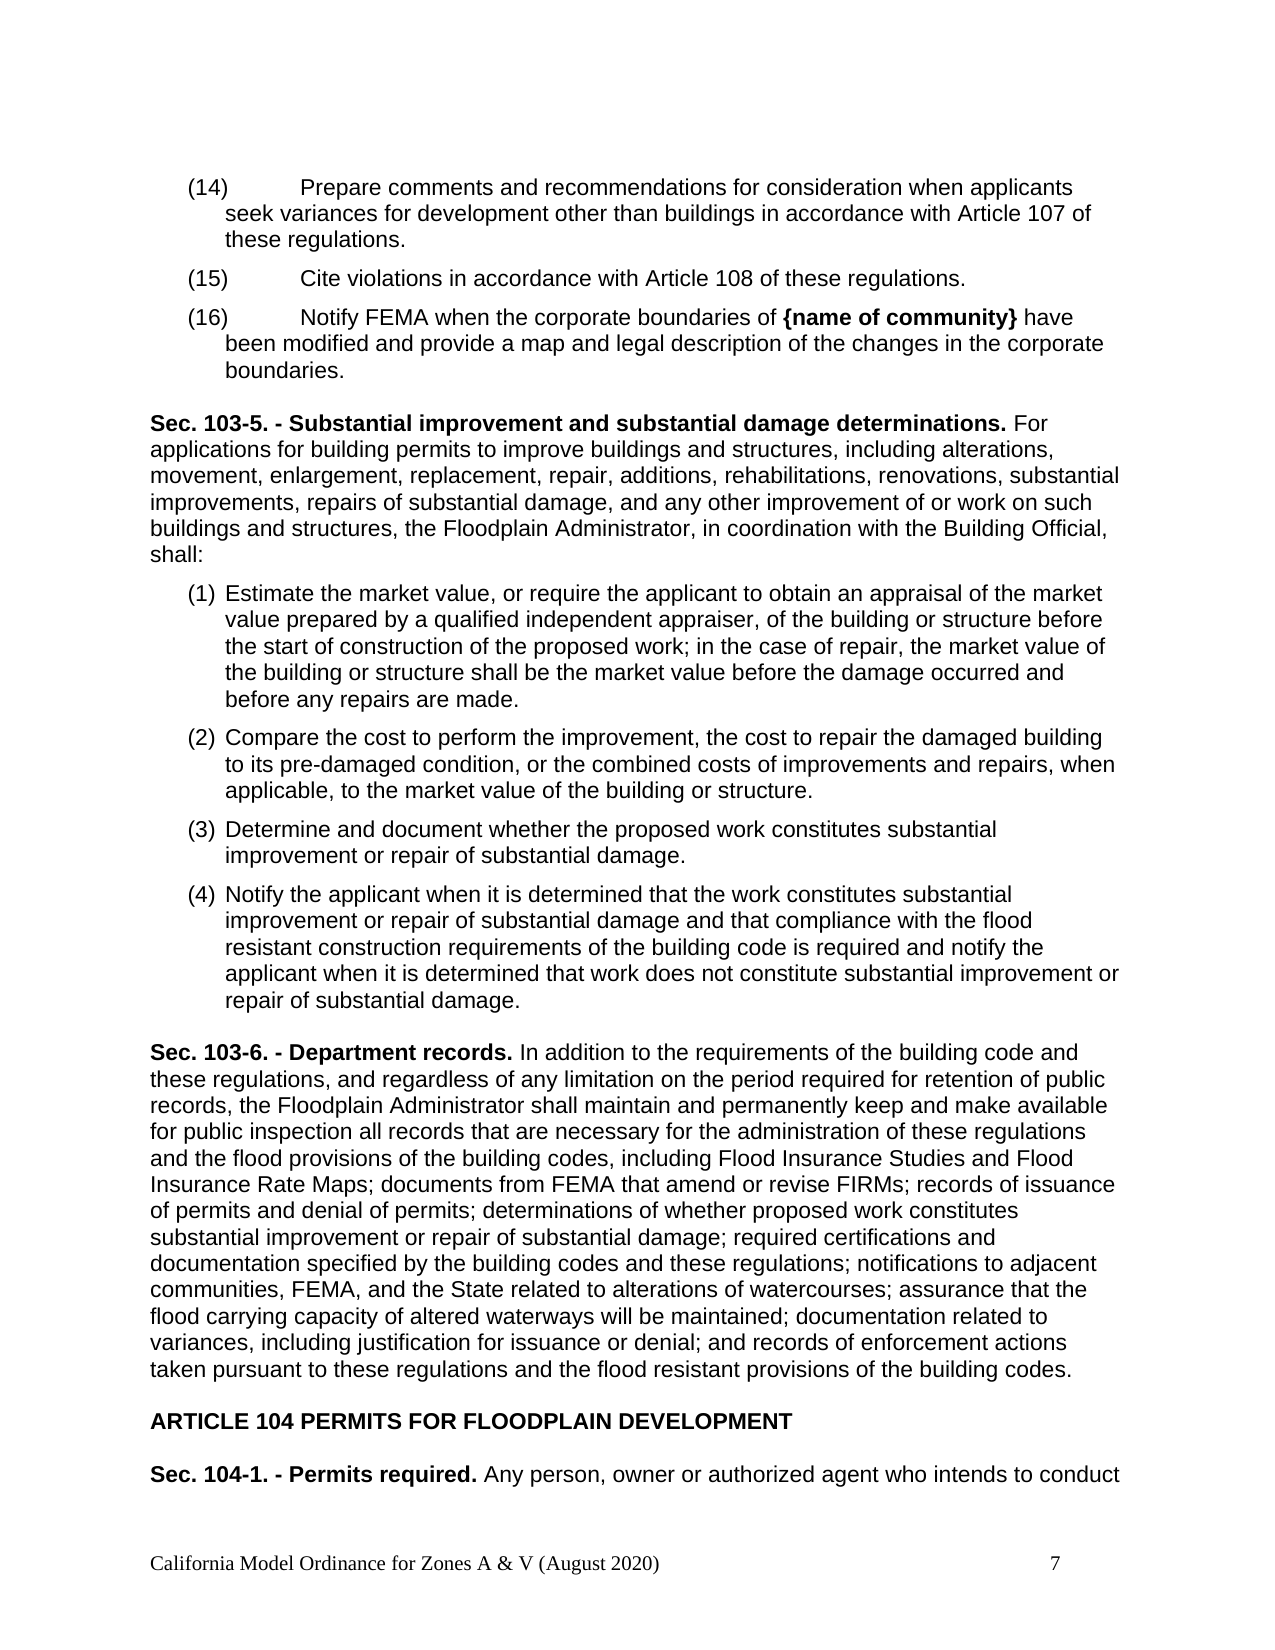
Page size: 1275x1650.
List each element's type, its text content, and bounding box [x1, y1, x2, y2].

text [150, 1461, 1125, 1487]
subtitle Prepare comments and recommendations for consideration when applicants seek variances for development other than buildings in accordance with Article 107 of these regulations. [187, 174, 1125, 253]
subtitle Compare the cost to perform the improvement, the cost to repair the damaged building to its pre-damaged condition, or the combined costs of improvements and repairs, when applicable, to the market value of the building or structure. [187, 724, 1125, 803]
subtitle Estimate the market value, or require the applicant to obtain an appraisal of the market value prepared by a qualified independent appraiser, of the building or structure before the start of construction of the proposed work; in the case of repair, the market value of the building or structure shall be the market value before the damage occurred and before any repairs are made. [187, 580, 1125, 712]
subtitle Notify the applicant when it is determined that the work constitutes substantial improvement or repair of substantial damage and that compliance with the flood resistant construction requirements of the building code is required and notify the applicant when it is determined that work does not constitute substantial improvement or repair of substantial damage. [187, 881, 1125, 1013]
subtitle Sec. 103-5. - Substantial improvement and substantial damage determinations. For applications for building permits to improve buildings and structures, including alterations, movement, enlargement, replacement, repair, additions, rehabilitations, renovations, substantial improvements, repairs of substantial damage, and any other improvement of or work on such buildings and structures, the Floodplain Administrator, in coordination with the Building Official, shall: [150, 409, 1125, 568]
subtitle Determine and document whether the proposed work constitutes substantial improvement or repair of substantial damage. [187, 816, 1125, 869]
text ARTICLE 104 PERMITS FOR FLOODPLAIN DEVELOPMENT [150, 1408, 1125, 1434]
text Sec. 103-6. - Department records. In addition to the requirements of the building code and these regulations, and regardless of any limitation on the period required for retention of public records, the Floodplain Administrator shall maintain and permanently keep and make available for public inspection all records that are necessary for the administration of these regulations and the flood provisions of the building codes, including Flood Insurance Studies and Flood Insurance Rate Maps; documents from FEMA that amend or revise FIRMs; records of issuance of permits and denial of permits; determinations of whether proposed work constitutes substantial improvement or repair of substantial damage; required certifications and documentation specified by the building codes and these regulations; notifications to adjacent communities, FEMA, and the State related to alterations of watercourses; assurance that the flood carrying capacity of altered waterways will be maintained; documentation related to variances, including justification for issuance or denial; and records of enforcement actions taken pursuant to these regulations and the flood resistant provisions of the building codes. [150, 1039, 1125, 1382]
subtitle Cite violations in accordance with Article 108 of these regulations. [187, 265, 1125, 292]
subtitle Notify FEMA when the corporate boundaries of {name of community} have been modified and provide a map and legal description of the changes in the corporate boundaries. [187, 304, 1125, 383]
